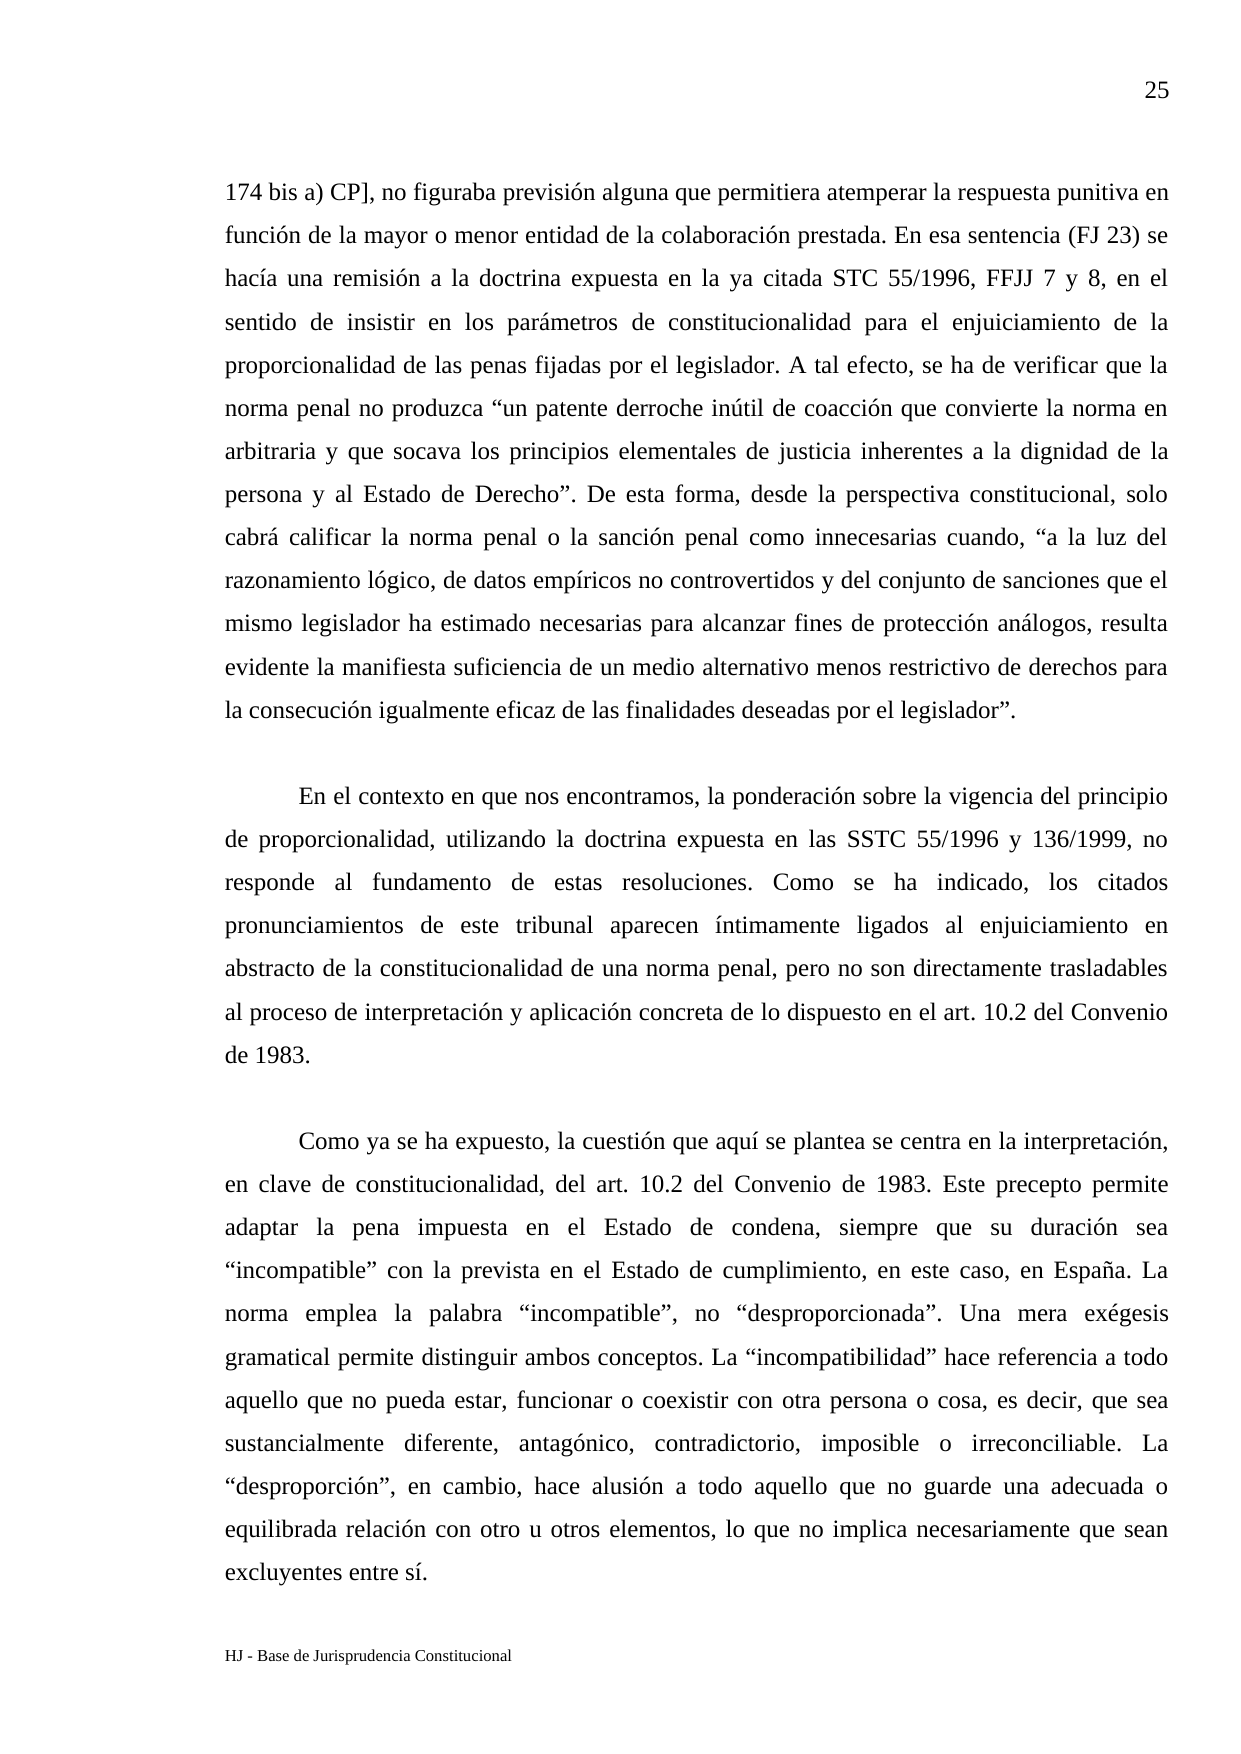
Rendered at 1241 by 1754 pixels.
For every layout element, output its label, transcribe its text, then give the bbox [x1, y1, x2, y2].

text En el contexto en que nos encontramos, la ponderación sobre la vigencia del principio de proporcionalidad, utilizando la doctrina expuesta en las SSTC 55/1996 y 136/1999, no responde al fundamento de estas resoluciones. Como se ha indicado, los citados pronunciamientos de este tribunal aparecen íntimamente ligados al enjuiciamiento en abstracto de la constitucionalidad de una norma penal, pero no son directamente trasladables al proceso de interpretación y aplicación concreta de lo dispuesto en el art. 10.2 del Convenio de 1983. [224, 781, 1169, 1068]
text Como ya se ha expuesto, la cuestión que aquí se plantea se centra en la interpretación, en clave de constitucionalidad, del art. 10.2 del Convenio de 1983. Este precepto permite adaptar la pena impuesta en el Estado de condena, siempre que su duración sea “incompatible” con la prevista en el Estado de cumplimiento, en este caso, en España. La norma emplea la palabra “incompatible”, no “desproporcionada”. Una mera exégesis gramatical permite distinguir ambos conceptos. La “incompatibilidad” hace referencia a todo aquello que no pueda estar, funcionar o coexistir con otra persona o cosa, es decir, que sea sustancialmente diferente, antagónico, contradictorio, imposible o irreconciliable. La “desproporción”, en cambio, hace alusión a todo aquello que no guarde una adecuada o equilibrada relación con otro u otros elementos, lo que no implica necesariamente que sean excluyentes entre sí. [224, 1126, 1169, 1586]
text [224, 177, 1169, 723]
